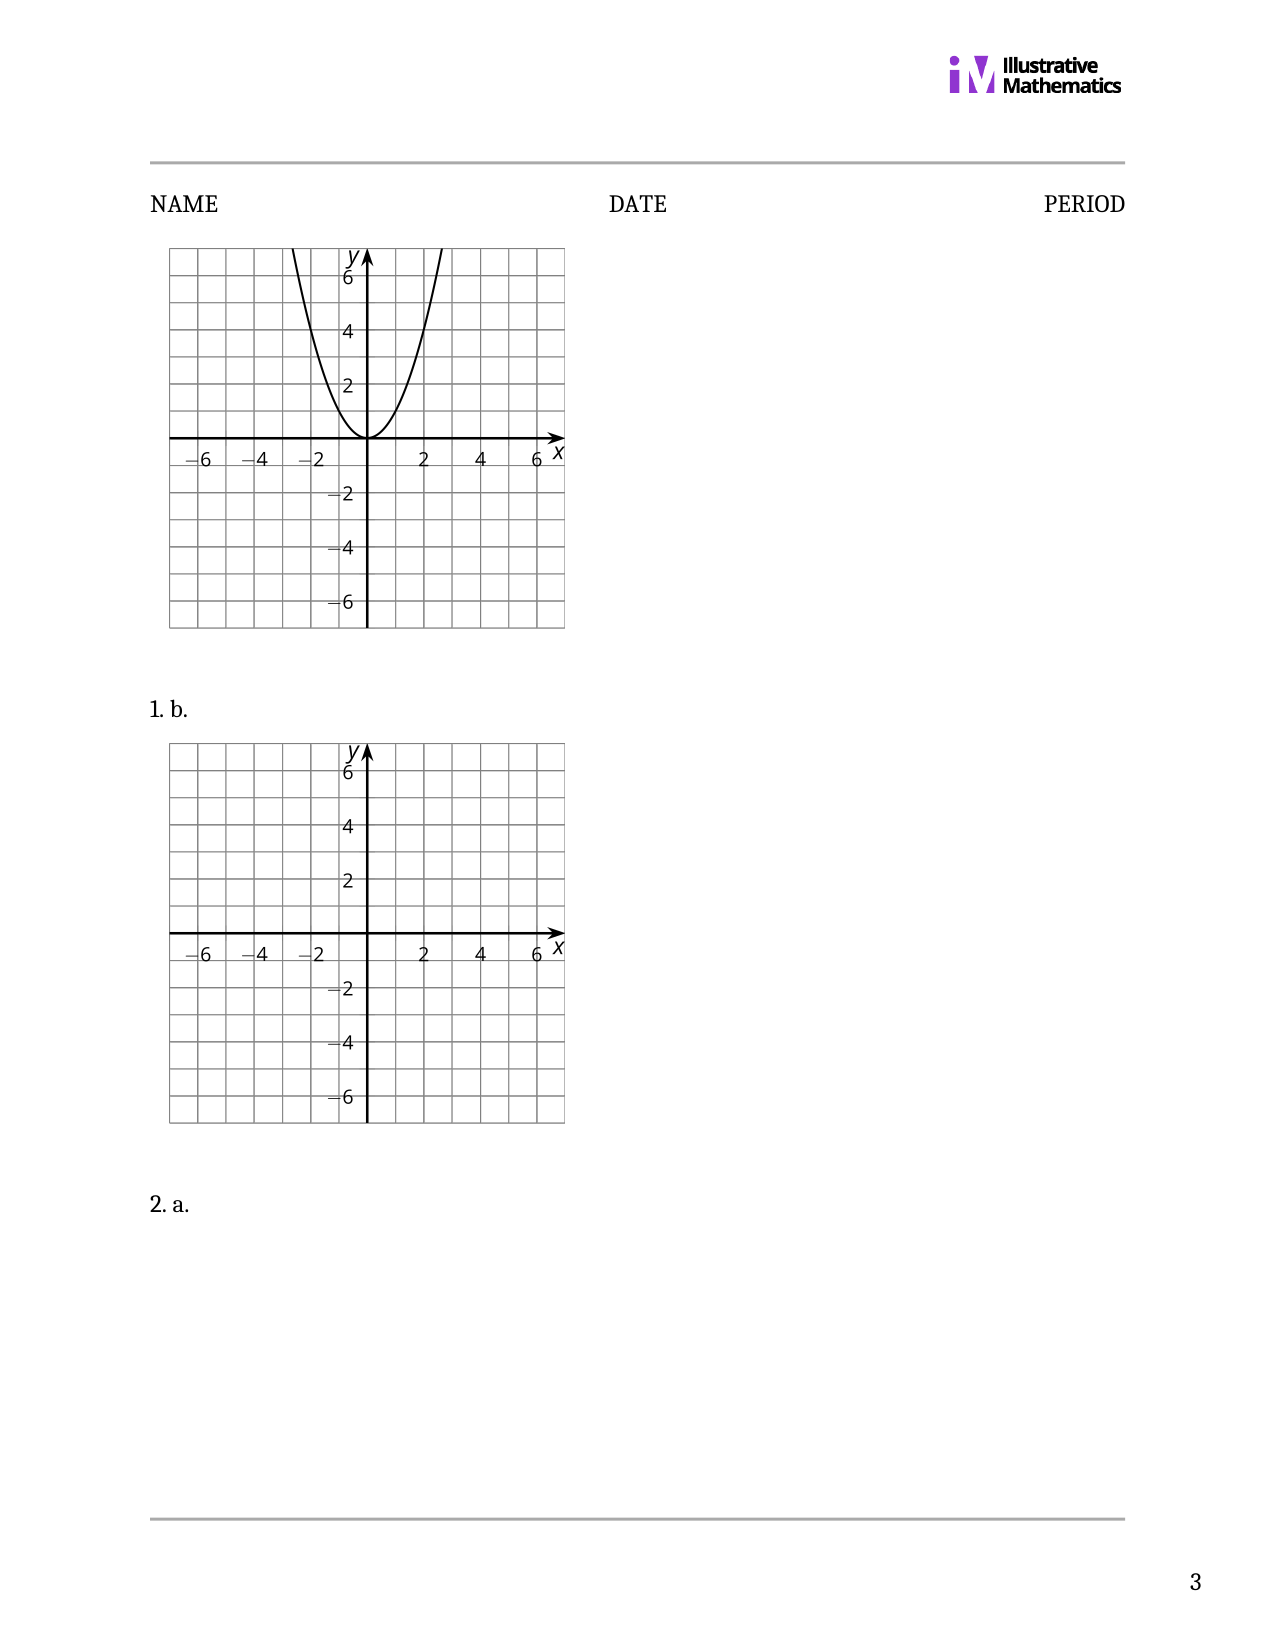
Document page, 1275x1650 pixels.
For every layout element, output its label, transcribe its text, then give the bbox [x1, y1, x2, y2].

text 2. a. [150, 1190, 1125, 1219]
picture [168, 247, 565, 629]
picture [949, 55, 1121, 93]
picture [168, 742, 565, 1124]
text 1. b. [150, 695, 1125, 724]
